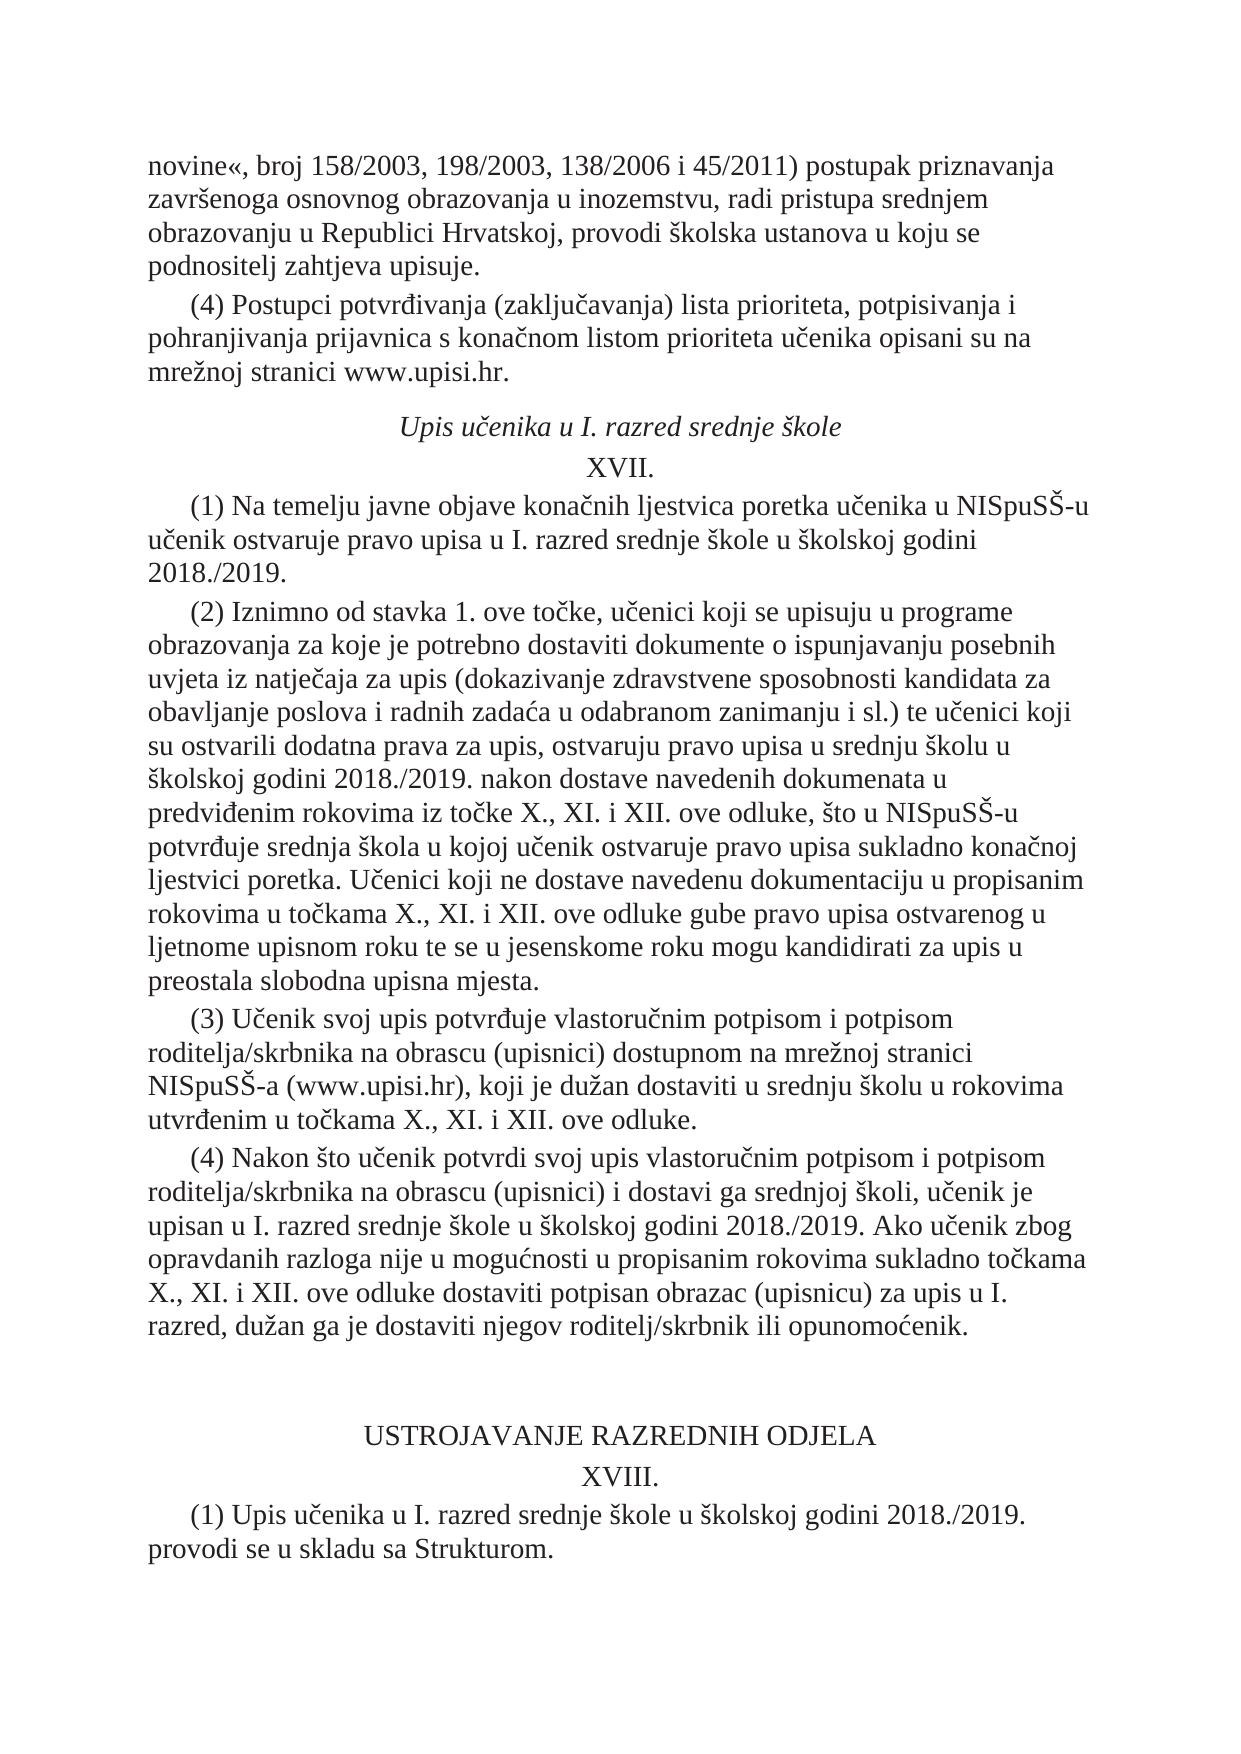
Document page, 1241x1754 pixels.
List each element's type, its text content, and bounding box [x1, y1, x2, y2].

text (4) Nakon što učenik potvrdi svoj upis vlastoručnim potpisom i potpisom roditelja/skrbnika na obrascu (upisnici) i dostavi ga srednjoj školi, učenik je upisan u I. razred srednje škole u školskoj godini 2018./2019. Ako učenik zbog opravdanih razloga nije u mogućnosti u propisanim rokovima sukladno točkama X., XI. i XII. ove odluke dostaviti potpisan obrazac (upisnicu) za upis u I. razred, dužan ga je dostaviti njegov roditelj/skrbnik ili opunomoćenik. [148, 1141, 1093, 1342]
text (1) Upis učenika u I. razred srednje škole u školskoj godini 2018./2019. provodi se u skladu sa Strukturom. [148, 1497, 1093, 1564]
text (2) Iznimno od stavka 1. ove točke, učenici koji se upisuju u programe obrazovanja za koje je potrebno dostaviti dokumente o ispunjavanju posebnih uvjeta iz natječaja za upis (dokazivanje zdravstvene sposobnosti kandidata za obavljanje poslova i radnih zadaća u odabranom zanimanju i sl.) te učenici koji su ostvarili dodatna prava za upis, ostvaruju pravo upisa u srednju školu u školskoj godini 2018./2019. nakon dostave navedenih dokumenata u predviđenim rokovima iz točke X., XI. i XII. ove odluke, što u NISpuSŠ-u potvrđuje srednja škola u kojoj učenik ostvaruje pravo upisa sukladno konačnoj ljestvici poretka. Učenici koji ne dostave navedenu dokumentaciju u propisanim rokovima u točkama X., XI. i XII. ove odluke gube pravo upisa ostvarenog u ljetnome upisnom roku te se u jesenskome roku mogu kandidirati za upis u preostala slobodna upisna mjesta. [148, 594, 1093, 996]
text (1) Na temelju javne objave konačnih ljestvica poretka učenika u NISpuSŠ-u učenik ostvaruje pravo upisa u I. razred srednje škole u školskoj godini 2018./2019. [148, 488, 1093, 589]
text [148, 148, 1093, 282]
text (4) Postupci potvrđivanja (zaključavanja) lista prioriteta, potpisivanja i pohranjivanja prijavnica s konačnom listom prioriteta učenika opisani su na mrežnoj stranici www.upisi.hr. [148, 287, 1093, 387]
text (3) Učenik svoj upis potvrđuje vlastoručnim potpisom i potpisom roditelja/skrbnika na obrascu (upisnici) dostupnom na mrežnoj stranici NISpuSŠ-a (www.upisi.hr), koji je dužan dostaviti u srednju školu u rokovima utvrđenim u točkama X., XI. i XII. ove odluke. [148, 1001, 1093, 1136]
text Upis učenika u I. razred srednje škole [148, 409, 1093, 442]
text XVII. [148, 450, 1093, 483]
text XVIII. [148, 1459, 1093, 1492]
text USTROJAVANJE RAZREDNIH ODJELA [148, 1418, 1093, 1451]
